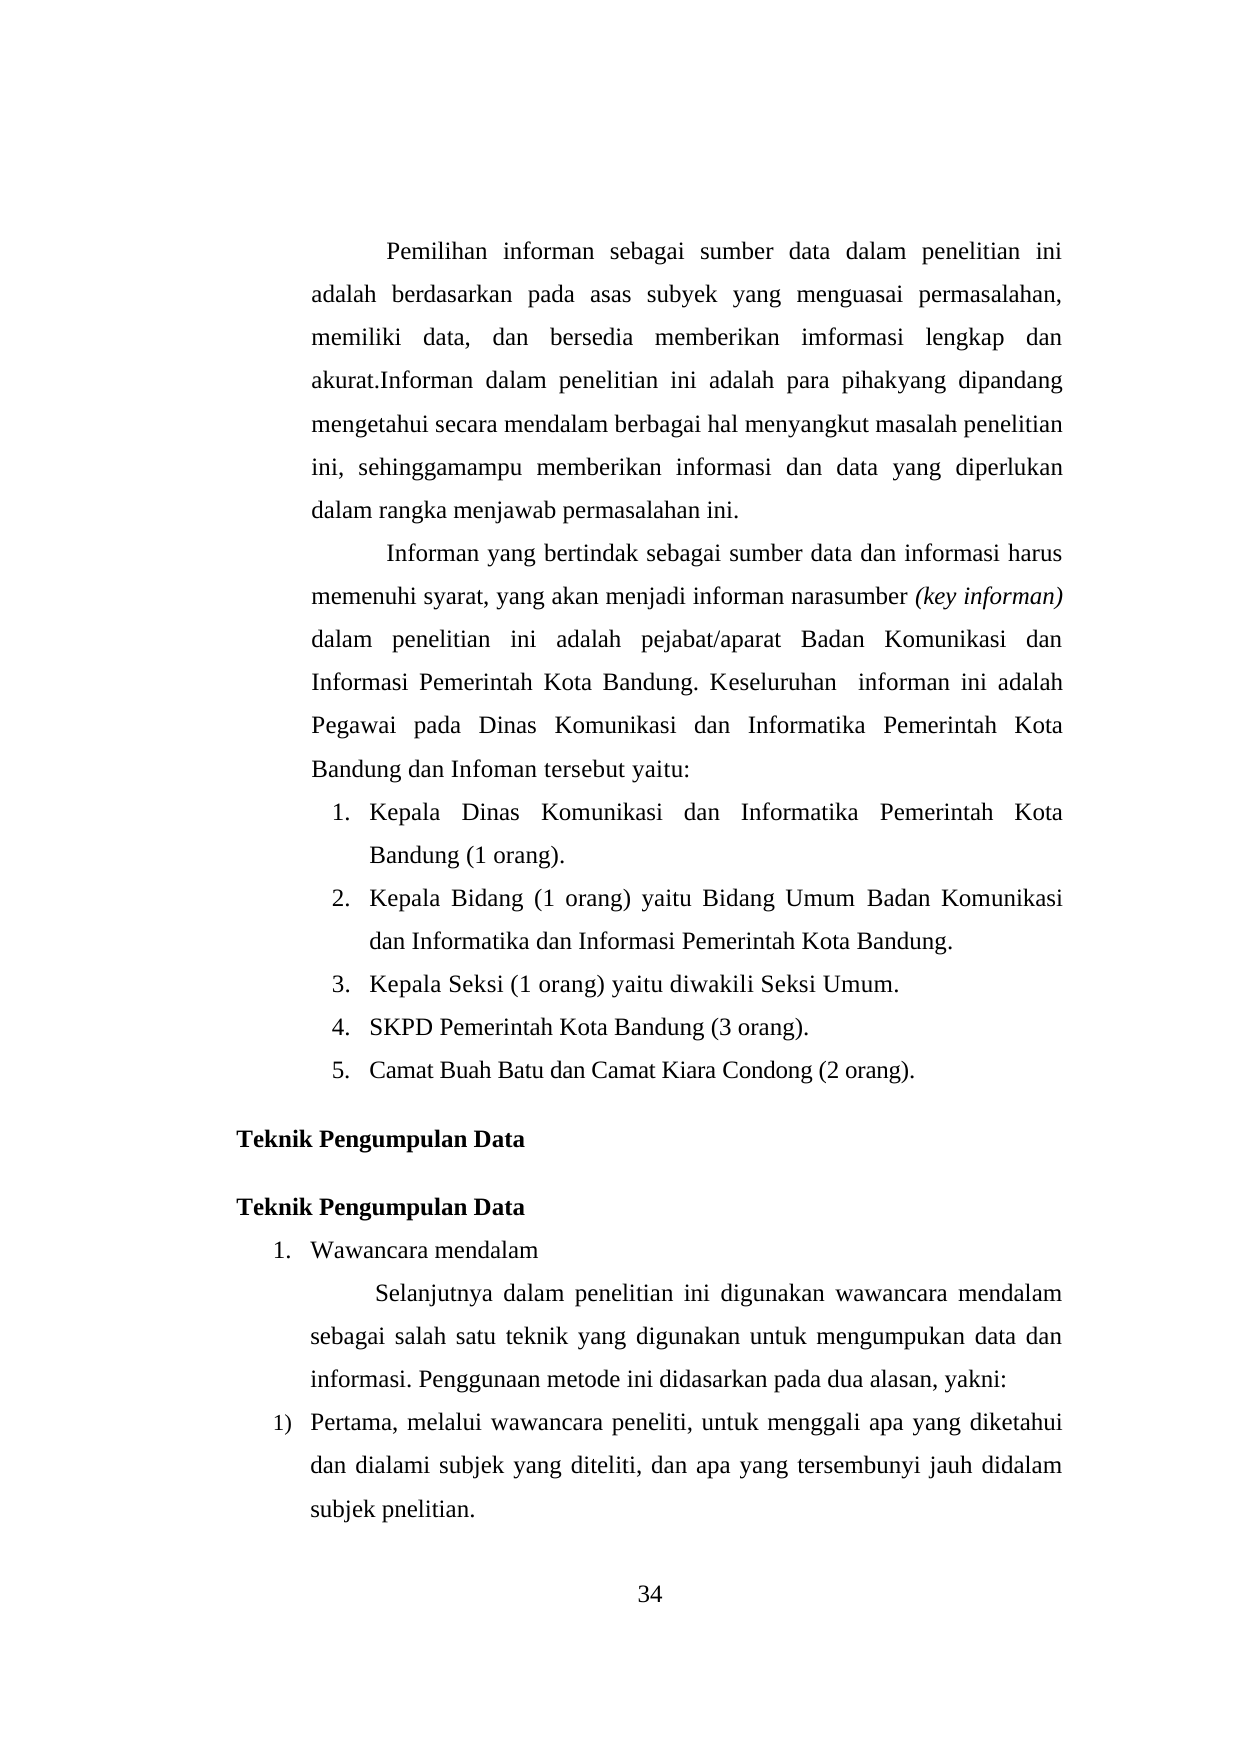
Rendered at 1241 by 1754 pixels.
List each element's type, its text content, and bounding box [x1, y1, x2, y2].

text Pemilihan informan sebagai sumber data dalam penelitian ini adalah berdasarkan pada asas subyek yang menguasai permasalahan, memiliki data, dan bersedia memberikan imformasi lengkap dan akurat.Informan dalam penelitian ini adalah para pihakyang dipandang mengetahui secara mendalam berbagai hal menyangkut masalah penelitian ini, sehinggamampu memberikan informasi dan data yang diperlukan dalam rangka menjawab permasalahan ini. [311, 236, 1063, 524]
list Wawancara mendalam [273, 1235, 1063, 1264]
list Camat Buah Batu dan Camat Kiara Condong (2 orang). [332, 1056, 1063, 1084]
list Kepala Seksi (1 orang) yaitu diwakili Seksi Umum. [332, 969, 1063, 998]
text Selanjutnya dalam penelitian ini digunakan wawancara mendalam sebagai salah satu teknik yang digunakan untuk mengumpukan data dan informasi. Penggunaan metode ini didasarkan pada dua alasan, yakni: [310, 1278, 1063, 1393]
list SKPD Pemerintah Kota Bandung (3 orang). [332, 1012, 1063, 1041]
list Pertama, melalui wawancara peneliti, untuk menggali apa yang diketahui dan dialami subjek yang diteliti, dan apa yang tersembunyi jauh didalam subjek pnelitian. [273, 1407, 1063, 1522]
subtitle Teknik Pengumpulan Data [236, 1192, 1063, 1221]
subtitle Teknik Pengumpulan Data [236, 1124, 1063, 1152]
text Informan yang bertindak sebagai sumber data dan informasi harus memenuhi syarat, yang akan menjadi informan narasumber (key informan) dalam penelitian ini adalah pejabat/aparat Badan Komunikasi dan Informasi Pemerintah Kota Bandung. Keseluruhan informan ini adalah Pegawai pada Dinas Komunikasi dan Informatika Pemerintah Kota Bandung dan Infoman tersebut yaitu: [311, 538, 1063, 782]
list Kepala Dinas Komunikasi dan Informatika Pemerintah Kota Bandung (1 orang). [332, 797, 1063, 869]
list Kepala Bidang (1 orang) yaitu Bidang Umum Badan Komunikasi dan Informatika dan Informasi Pemerintah Kota Bandung. [332, 883, 1063, 955]
